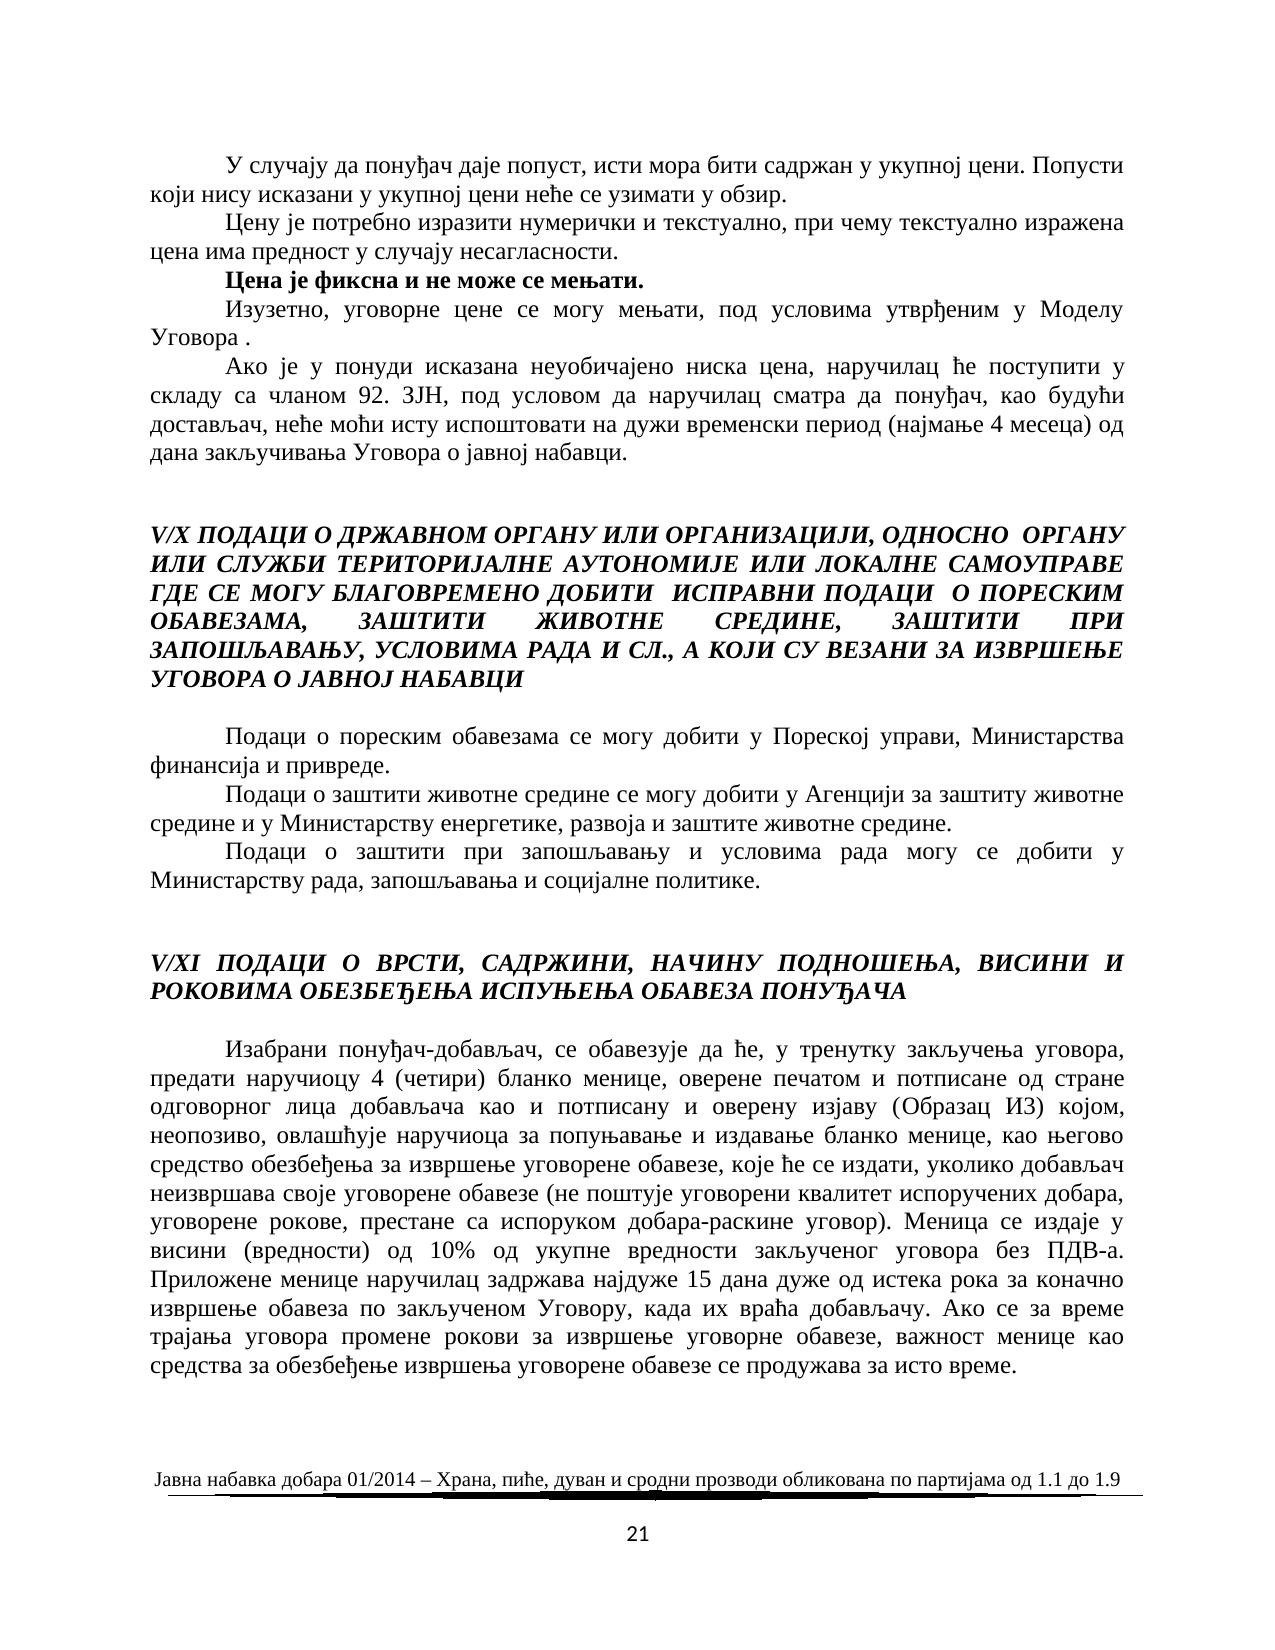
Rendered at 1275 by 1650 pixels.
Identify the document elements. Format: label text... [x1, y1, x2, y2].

text V/X ПОДАЦИ О ДРЖАВНОМ ОРГАНУ ИЛИ ОРГАНИЗАЦИЈИ, ОДНОСНО ОРГАНУ ИЛИ СЛУЖБИ ТЕРИТОРИЈАЛНЕ АУТОНОМИЈЕ ИЛИ ЛОКАЛНЕ САМОУПРАВЕ ГДЕ СЕ МОГУ БЛАГОВРЕМЕНО ДОБИТИ ИСПРАВНИ ПОДАЦИ О ПОРЕСКИМ ОБАВЕЗАМА, ЗАШТИТИ ЖИВОТНЕ СРЕДИНЕ, ЗАШТИТИ ПРИ ЗАПОШЉАВАЊУ, УСЛОВИМА РАДА И СЛ., А КОЈИ СУ ВЕЗАНИ ЗА ИЗВРШЕЊЕ УГОВОРА О ЈАВНОЈ НАБАВЦИ [150, 520, 1125, 693]
text Ако је у понуди исказана неуобичајено ниска цена, наручилац ће поступити у складу са чланом 92. ЗЈН, под условом да наручилац сматра да понуђач, као будући достављач, неће моћи исту испоштовати на дужи временски период (најмање 4 месеца) од дана закључивања Уговора о јавној набавци. [150, 351, 1125, 466]
text Подаци о заштити животне средине се могу добити у Агенцији за заштиту животне средине и у Министарству енергетике, развоја и заштите животне средине. [150, 779, 1125, 836]
text Подаци о пореским обавезама се могу добити у Пореској управи, Министарства финансија и привреде. [150, 721, 1125, 779]
text Изузетно, уговорне цене се могу мењати, под условима утврђеним у Моделу Уговора . [150, 294, 1125, 351]
text V/XI ПОДАЦИ О ВРСТИ, САДРЖИНИ, НАЧИНУ ПОДНОШЕЊА, ВИСИНИ И РОКОВИМА ОБЕЗБЕЂЕЊА ИСПУЊЕЊА ОБАВЕЗА ПОНУЂАЧА [150, 948, 1125, 1005]
text Цену је потребно изразити нумерички и текстуално, при чему текстуално изражена цена има предност у случају несагласности. [150, 207, 1125, 265]
text У случају да понуђач даје попуст, исти мора бити садржан у укупној цени. Попусти који нису исказани у укупној цени неће се узимати у обзир. [150, 150, 1125, 207]
text Подаци о заштити при запошљавању и условима рада могу се добити у Mинистарству рада, запошљавања и социјалне политике. [150, 836, 1125, 894]
text Изабрани понуђач-добављач, се обавезује да ће, у тренутку закључења уговора, предати наручиоцу 4 (четири) бланко менице, оверене печатом и потписане од стране одговорног лица добављача као и потписану и оверену изјаву (Oбразац И3) којом, неопозиво, овлашћује наручиоца за попуњавање и издавање бланко менице, као његово средство обезбеђења за извршење уговорене обавезе, које ће се издати, уколико добављач неизвршава своје уговорене обавезе (не поштује уговорени квалитет испоручених добара, уговорене рокове, престане са испоруком добара-раскине уговор). Меница се издаје у висини (вредности) од 10% од укупне вредности закљученог уговора без ПДВ-а. Приложене менице наручилац задржава најдуже 15 дана дуже од истека рока за коначно извршење обавеза по закљученом Уговору, када их враћа добављачу. Ако се за време трајања уговора промене рокови за извршење уговорне обавезе, важност менице као средства за обезбеђење извршења уговорене обавезе се продужава за исто време. [150, 1034, 1125, 1379]
text Цена је фиксна и не може се мењати. [150, 265, 1125, 294]
